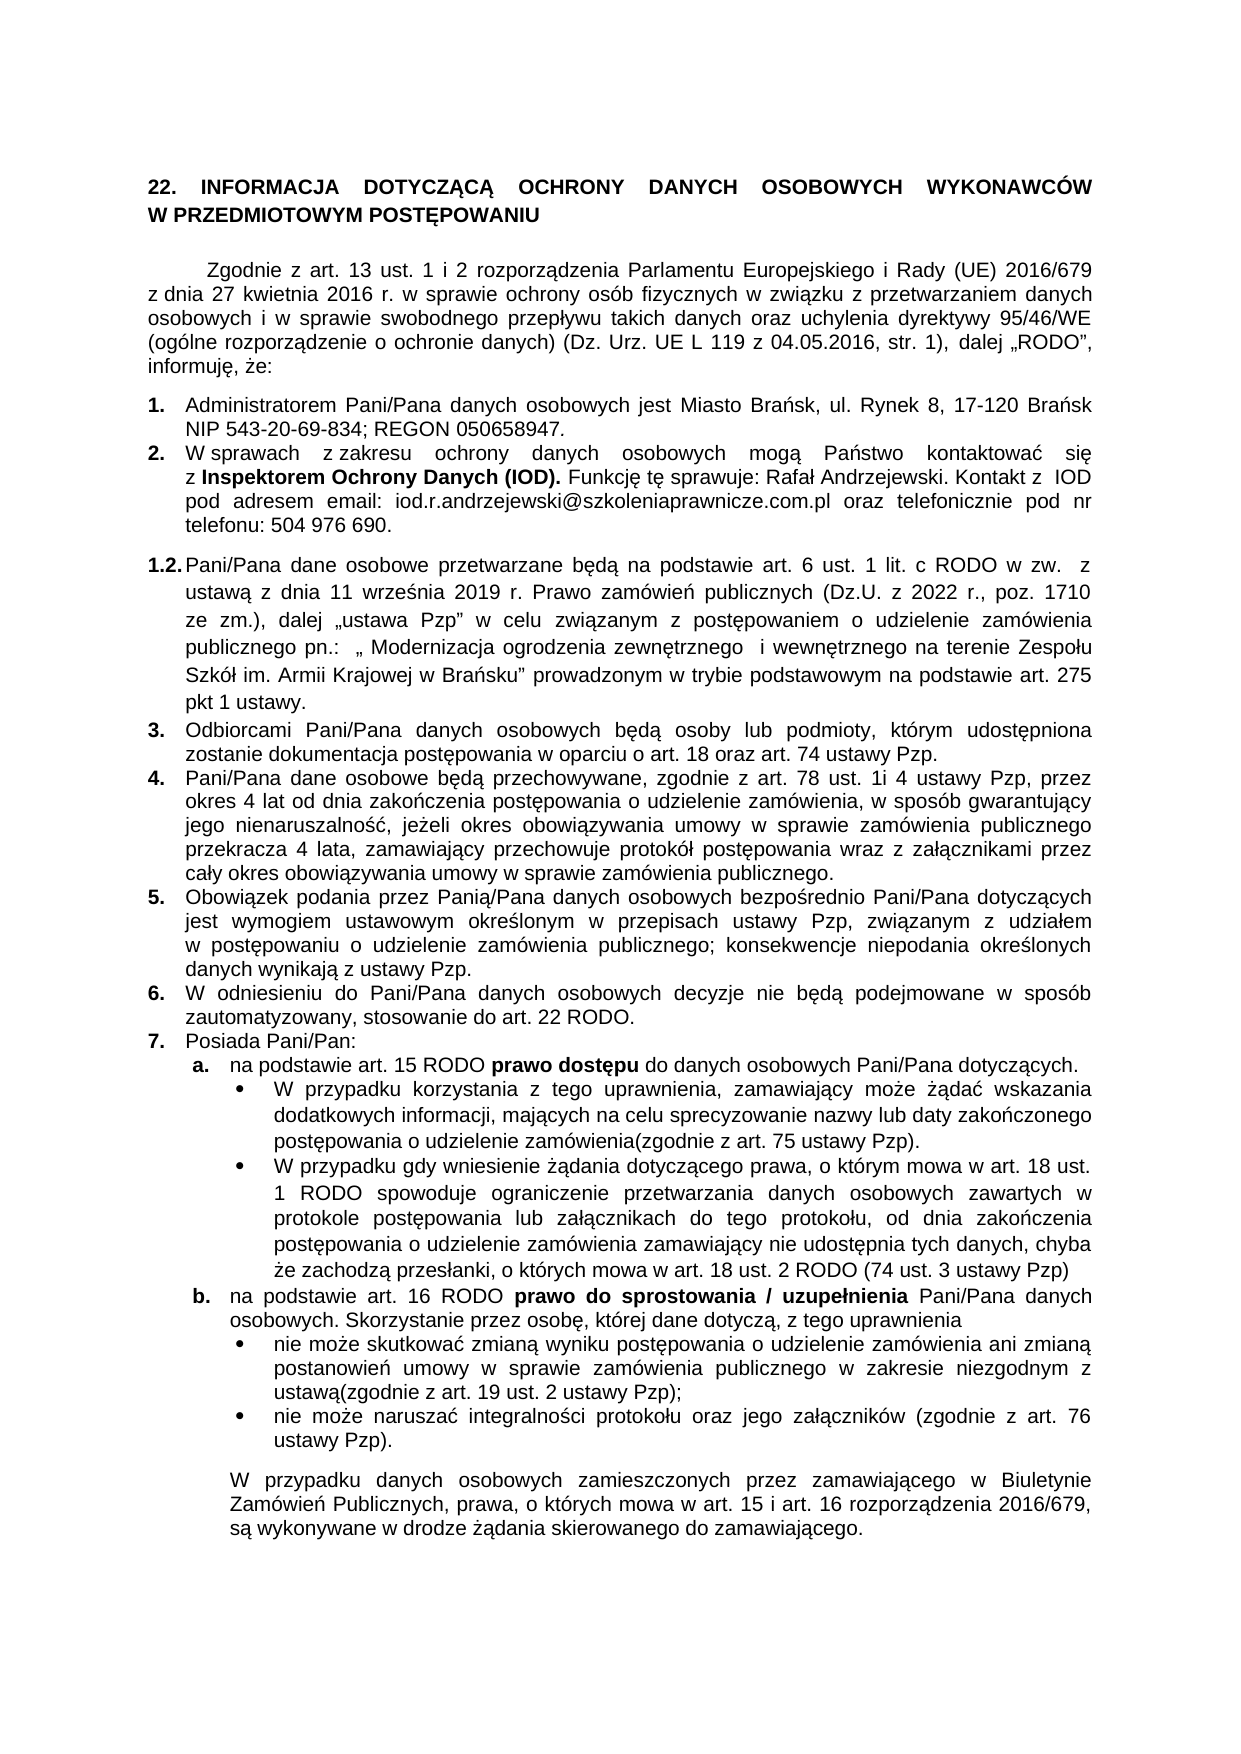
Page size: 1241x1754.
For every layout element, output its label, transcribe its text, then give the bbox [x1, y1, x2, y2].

list W sprawach z zakresu ochrony danych osobowych mogą Państwo kontaktować się z Inspektorem Ochrony Danych (IOD). Funkcję tę sprawuje: Rafał Andrzejewski. Kontakt z IOD pod adresem email: iod.r.andrzejewski@szkoleniaprawnicze.com.pl oraz telefonicznie pod nr telefonu: 504 976 690. [148, 441, 1093, 537]
list Administratorem Pani/Pana danych osobowych jest Miasto Brańsk, ul. Rynek 8, 17-120 Brańsk NIP 543-20-69-834; REGON 050658947. [148, 393, 1093, 441]
list Odbiorcami Pani/Pana danych osobowych będą osoby lub podmioty, którym udostępniona zostanie dokumentacja postępowania w oparciu o art. 18 oraz art. 74 ustawy Pzp. [148, 717, 1093, 765]
list na podstawie art. 16 RODO prawo do sprostowania / uzupełnienia Pani/Pana danych osobowych. Skorzystanie przez osobę, której dane dotyczą, z tego uprawnienia [192, 1284, 1093, 1332]
list W przypadku korzystania z tego uprawnienia, zamawiający może żądać wskazania dodatkowych informacji, mających na celu sprecyzowanie nazwy lub daty zakończonego postępowania o udzielenie zamówienia(zgodnie z art. 75 ustawy Pzp). [236, 1077, 1093, 1152]
list W odniesieniu do Pani/Pana danych osobowych decyzje nie będą podejmowane w sposób zautomatyzowany, stosowanie do art. 22 RODO. [148, 981, 1093, 1029]
list W przypadku gdy wniesienie żądania dotyczącego prawa, o którym mowa w art. 18 ust. 1 RODO spowoduje ograniczenie przetwarzania danych osobowych zawartych w protokole postępowania lub załącznikach do tego protokołu, od dnia zakończenia postępowania o udzielenie zamówienia zamawiający nie udostępnia tych danych, chyba że zachodzą przesłanki, o których mowa w art. 18 ust. 2 RODO (74 ust. 3 ustawy Pzp) [236, 1154, 1093, 1282]
list na podstawie art. 15 RODO prawo dostępu do danych osobowych Pani/Pana dotyczących. [192, 1053, 1093, 1077]
list nie może skutkować zmianą wyniku postępowania o udzielenie zamówienia ani zmianą postanowień umowy w sprawie zamówienia publicznego w zakresie niezgodnym z ustawą(zgodnie z art. 19 ust. 2 ustawy Pzp); [236, 1332, 1093, 1403]
list nie może naruszać integralności protokołu oraz jego załączników (zgodnie z art. 76 ustawy Pzp). [236, 1403, 1093, 1452]
text 22. INFORMACJA DOTYCZĄCĄ OCHRONY DANYCH OSOBOWYCH WYKONAWCÓW W PRZEDMIOTOWYM POSTĘPOWANIU [148, 175, 1093, 227]
list Obowiązek podania przez Panią/Pana danych osobowych bezpośrednio Pani/Pana dotyczących jest wymogiem ustawowym określonym w przepisach ustawy Pzp, związanym z udziałem w postępowaniu o udzielenie zamówienia publicznego; konsekwencje niepodania określonych danych wynikają z ustawy Pzp. [148, 885, 1093, 981]
list Pani/Pana dane osobowe będą przechowywane, zgodnie z art. 78 ust. 1i 4 ustawy Pzp, przez okres 4 lat od dnia zakończenia postępowania o udzielenie zamówienia, w sposób gwarantujący jego nienaruszalność, jeżeli okres obowiązywania umowy w sprawie zamówienia publicznego przekracza 4 lata, zamawiający przechowuje protokół postępowania wraz z załącznikami przez cały okres obowiązywania umowy w sprawie zamówienia publicznego. [148, 765, 1093, 885]
list Pani/Pana dane osobowe przetwarzane będą na podstawie art. 6 ust. 1 lit. c RODO w zw. z ustawą z dnia 11 września 2019 r. Prawo zamówień publicznych (Dz.U. z 2022 r., poz. 1710 ze zm.), dalej „ustawa Pzp” w celu związanym z postępowaniem o udzielenie zamówienia publicznego pn.: „ Modernizacja ogrodzenia zewnętrznego i wewnętrznego na terenie Zespołu Szkół im. Armii Krajowej w Brańsku” prowadzonym w trybie podstawowym na podstawie art. 275 pkt 1 ustawy. [148, 552, 1093, 714]
text W przypadku danych osobowych zamieszczonych przez zamawiającego w Biuletynie Zamówień Publicznych, prawa, o których mowa w art. 15 i art. 16 rozporządzenia 2016/679, są wykonywane w drodze żądania skierowanego do zamawiającego. [229, 1468, 1093, 1540]
list Posiada Pani/Pan: [148, 1029, 1093, 1053]
text Zgodnie z art. 13 ust. 1 i 2 rozporządzenia Parlamentu Europejskiego i Rady (UE) 2016/679 z dnia 27 kwietnia 2016 r. w sprawie ochrony osób fizycznych w związku z przetwarzaniem danych osobowych i w sprawie swobodnego przepływu takich danych oraz uchylenia dyrektywy 95/46/WE (ogólne rozporządzenie o ochronie danych) (Dz. Urz. UE L 119 z 04.05.2016, str. 1), dalej „RODO”, informuję, że: [148, 258, 1093, 377]
